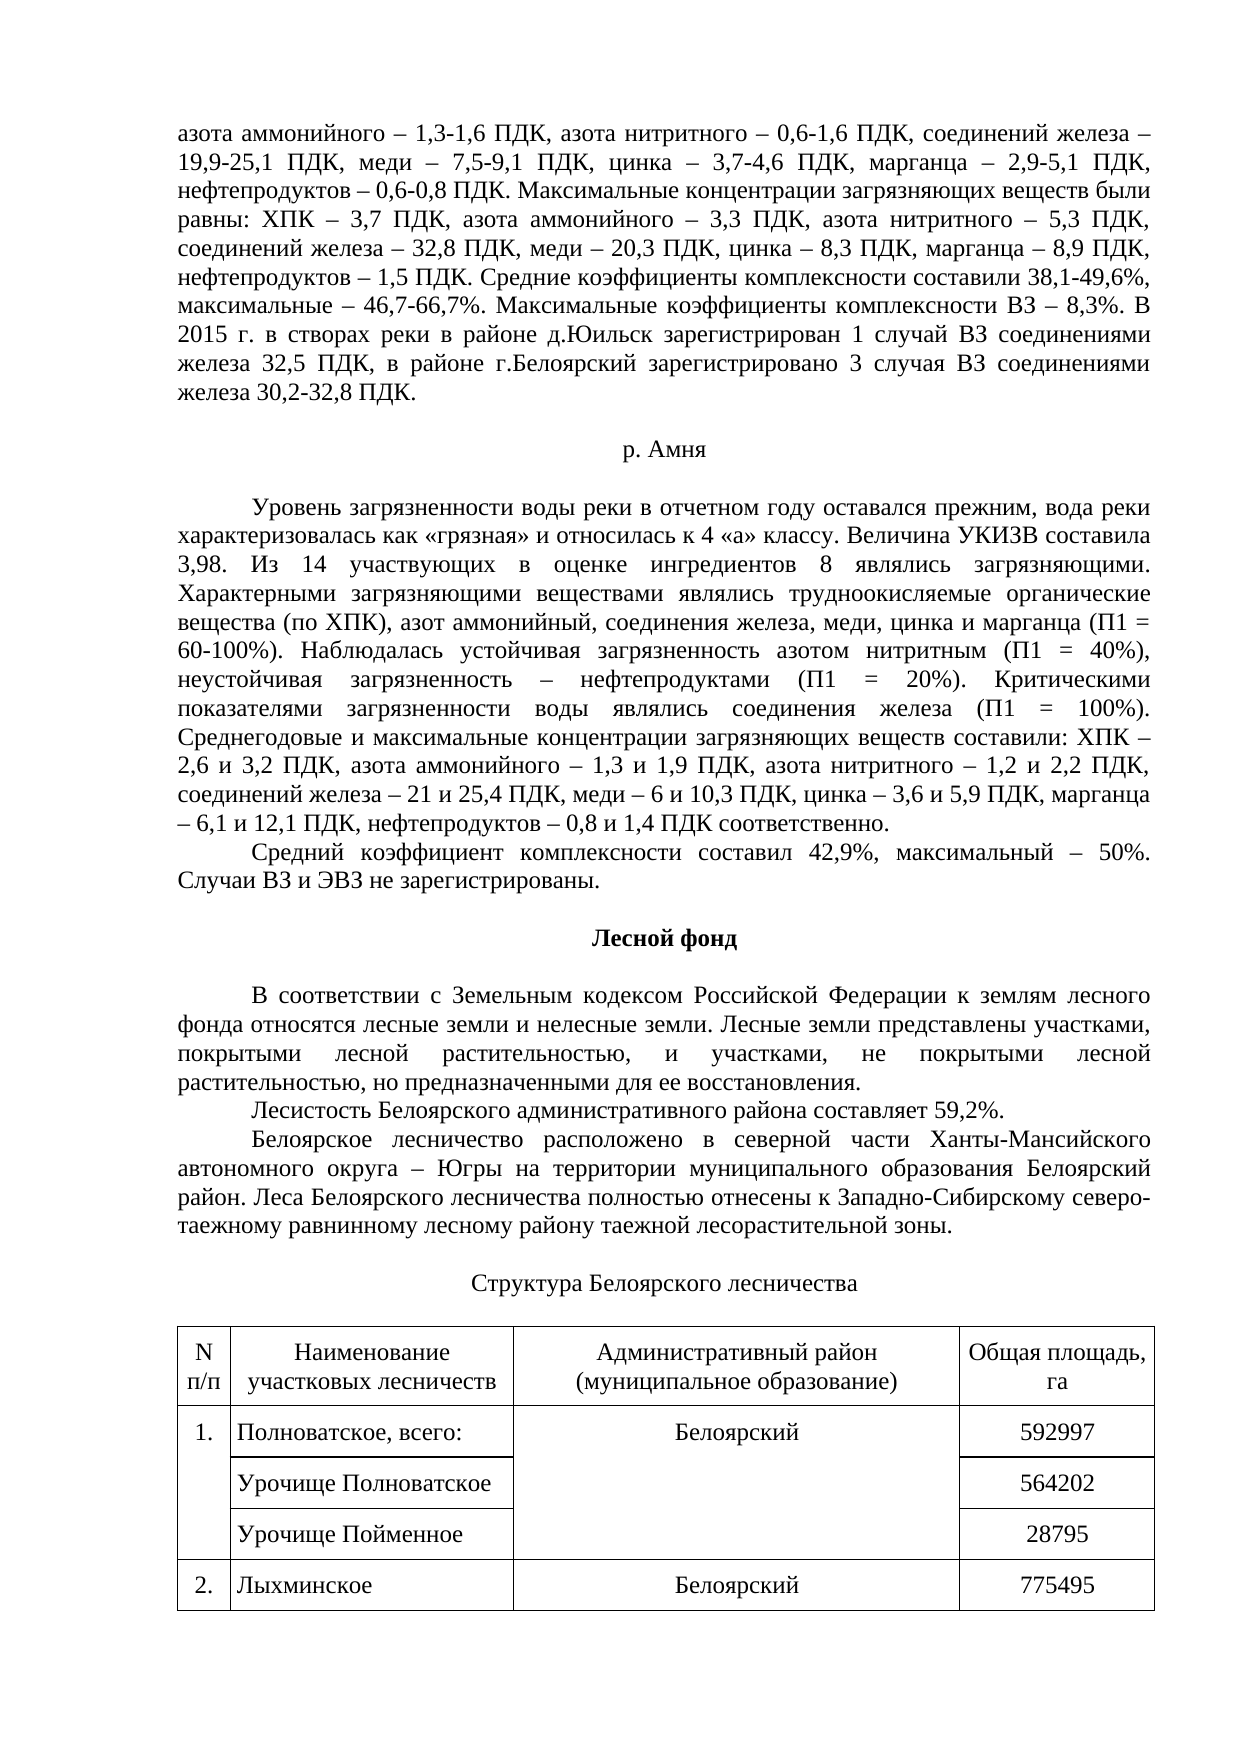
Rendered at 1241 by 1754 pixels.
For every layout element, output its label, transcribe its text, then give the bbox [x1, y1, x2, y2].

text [177, 118, 1152, 406]
table_cell 775495 [960, 1560, 1154, 1609]
text Средний коэффициент комплексности составил 42,9%, максимальный – 50%. Случаи ВЗ и ЭВЗ не зарегистрированы. [177, 837, 1152, 894]
table_cell 564202 [960, 1458, 1154, 1507]
text Лесной фонд [177, 923, 1152, 952]
table_cell Урочище Пойменное [231, 1509, 513, 1558]
table_cell Полноватское, всего: [231, 1406, 513, 1456]
table_cell Белоярский [514, 1560, 959, 1609]
table_cell 1. [178, 1406, 230, 1558]
table_cell 2. [178, 1560, 230, 1609]
text р. Амня [177, 434, 1152, 463]
table_cell 592997 [960, 1406, 1154, 1456]
table_cell Урочище Полноватское [231, 1458, 513, 1507]
table_header Административный район (муниципальное образование) [514, 1327, 959, 1405]
table_header Наименование участковых лесничеств [231, 1327, 513, 1405]
table_header N п/п [178, 1327, 230, 1405]
table_cell Лыхминское [231, 1560, 513, 1609]
text Уровень загрязненности воды реки в отчетном году оставался прежним, вода реки характеризовалась как «грязная» и относилась к 4 «а» классу. Величина УКИЗВ составила 3,98. Из 14 участвующих в оценке ингредиентов 8 являлись загрязняющими. Характерными загрязняющими веществами являлись трудноокисляемые органические вещества (по ХПК), азот аммонийный, соединения железа, меди, цинка и марганца (П1 = 60-100%). Наблюдалась устойчивая загрязненность азотом нитритным (П1 = 40%), неустойчивая загрязненность – нефтепродуктами (П1 = 20%). Критическими показателями загрязненности воды являлись соединения железа (П1 = 100%). Среднегодовые и максимальные концентрации загрязняющих веществ составили: ХПК – 2,6 и 3,2 ПДК, азота аммонийного – 1,3 и 1,9 ПДК, азота нитритного – 1,2 и 2,2 ПДК, соединений железа – 21 и 25,4 ПДК, меди – 6 и 10,3 ПДК, цинка – 3,6 и 5,9 ПДК, марганца – 6,1 и 12,1 ПДК, нефтепродуктов – 0,8 и 1,4 ПДК соответственно. [177, 492, 1152, 837]
text Структура Белоярского лесничества [177, 1268, 1152, 1297]
table_header Общая площадь, га [960, 1327, 1154, 1405]
text Белоярское лесничество расположено в северной части Ханты-Мансийского автономного округа – Югры на территории муниципального образования Белоярский район. Леса Белоярского лесничества полностью отнесены к Западно-Сибирскому северо-таежному равнинному лесному району таежной лесорастительной зоны. [177, 1124, 1152, 1239]
text В соответствии с Земельным кодексом Российской Федерации к землям лесного фонда относятся лесные земли и нелесные земли. Лесные земли представлены участками, покрытыми лесной растительностью, и участками, не покрытыми лесной растительностью, но предназначенными для ее восстановления. [177, 981, 1152, 1096]
table_cell 28795 [960, 1509, 1154, 1558]
table_cell Белоярский [514, 1406, 959, 1558]
text Лесистость Белоярского административного района составляет 59,2%. [177, 1096, 1152, 1124]
